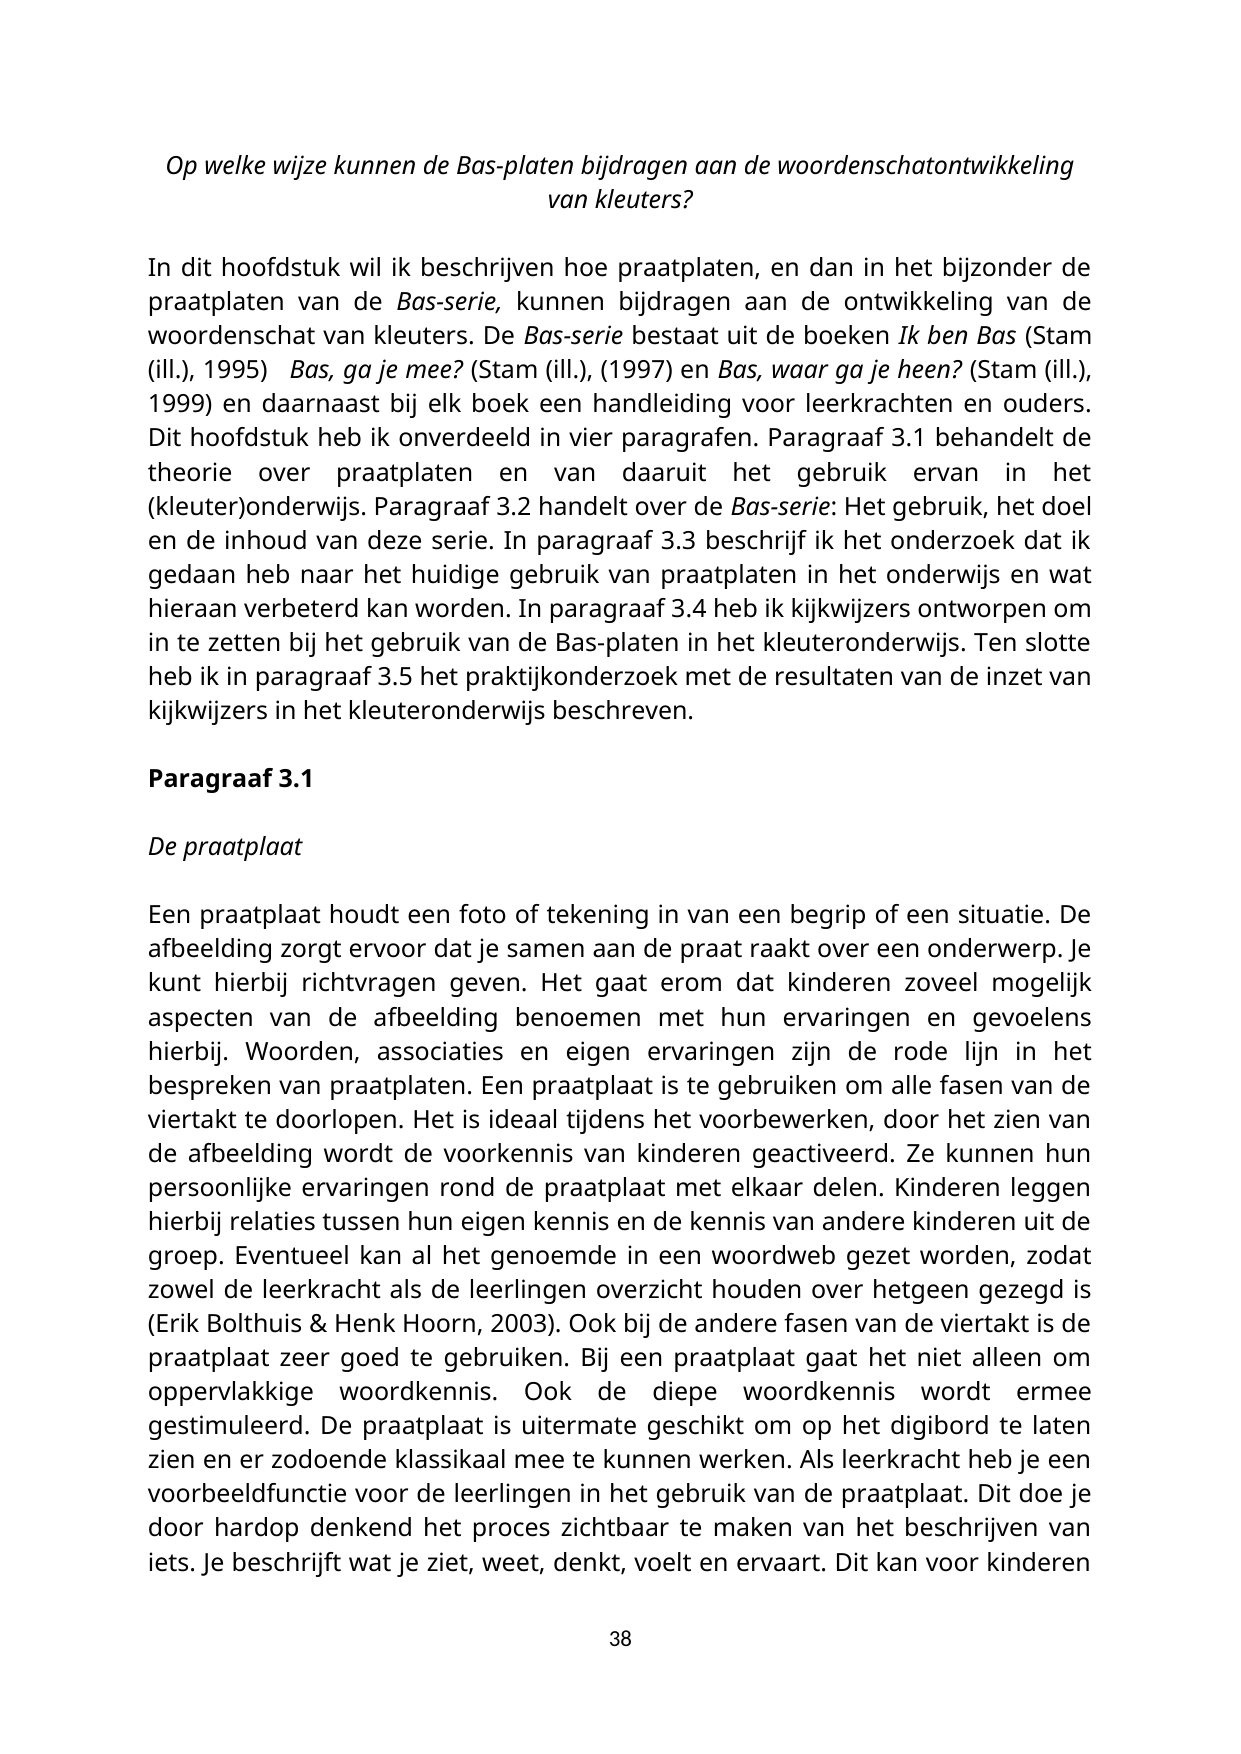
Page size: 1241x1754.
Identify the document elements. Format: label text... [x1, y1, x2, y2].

text Op welke wijze kunnen de Bas-platen bijdragen aan de woordenschatontwikkeling van kleuters? [148, 148, 1093, 216]
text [148, 897, 1093, 1578]
text De praatplaat [148, 829, 1093, 863]
text In dit hoofdstuk wil ik beschrijven hoe praatplaten, en dan in het bijzonder de praatplaten van de Bas-serie, kunnen bijdragen aan de ontwikkeling van de woordenschat van kleuters. De Bas-serie bestaat uit de boeken Ik ben Bas (Stam (ill.), 1995) Bas, ga je mee? (Stam (ill.), (1997) en Bas, waar ga je heen? (Stam (ill.), 1999) en daarnaast bij elk boek een handleiding voor leerkrachten en ouders. Dit hoofdstuk heb ik onverdeeld in vier paragrafen. Paragraaf 3.1 behandelt de theorie over praatplaten en van daaruit het gebruik ervan in het (kleuter)onderwijs. Paragraaf 3.2 handelt over de Bas-serie: Het gebruik, het doel en de inhoud van deze serie. In paragraaf 3.3 beschrijf ik het onderzoek dat ik gedaan heb naar het huidige gebruik van praatplaten in het onderwijs en wat hieraan verbeterd kan worden. In paragraaf 3.4 heb ik kijkwijzers ontworpen om in te zetten bij het gebruik van de Bas-platen in het kleuteronderwijs. Ten slotte heb ik in paragraaf 3.5 het praktijkonderzoek met de resultaten van de inzet van kijkwijzers in het kleuteronderwijs beschreven. [148, 250, 1093, 727]
text Paragraaf 3.1 [148, 761, 1093, 795]
